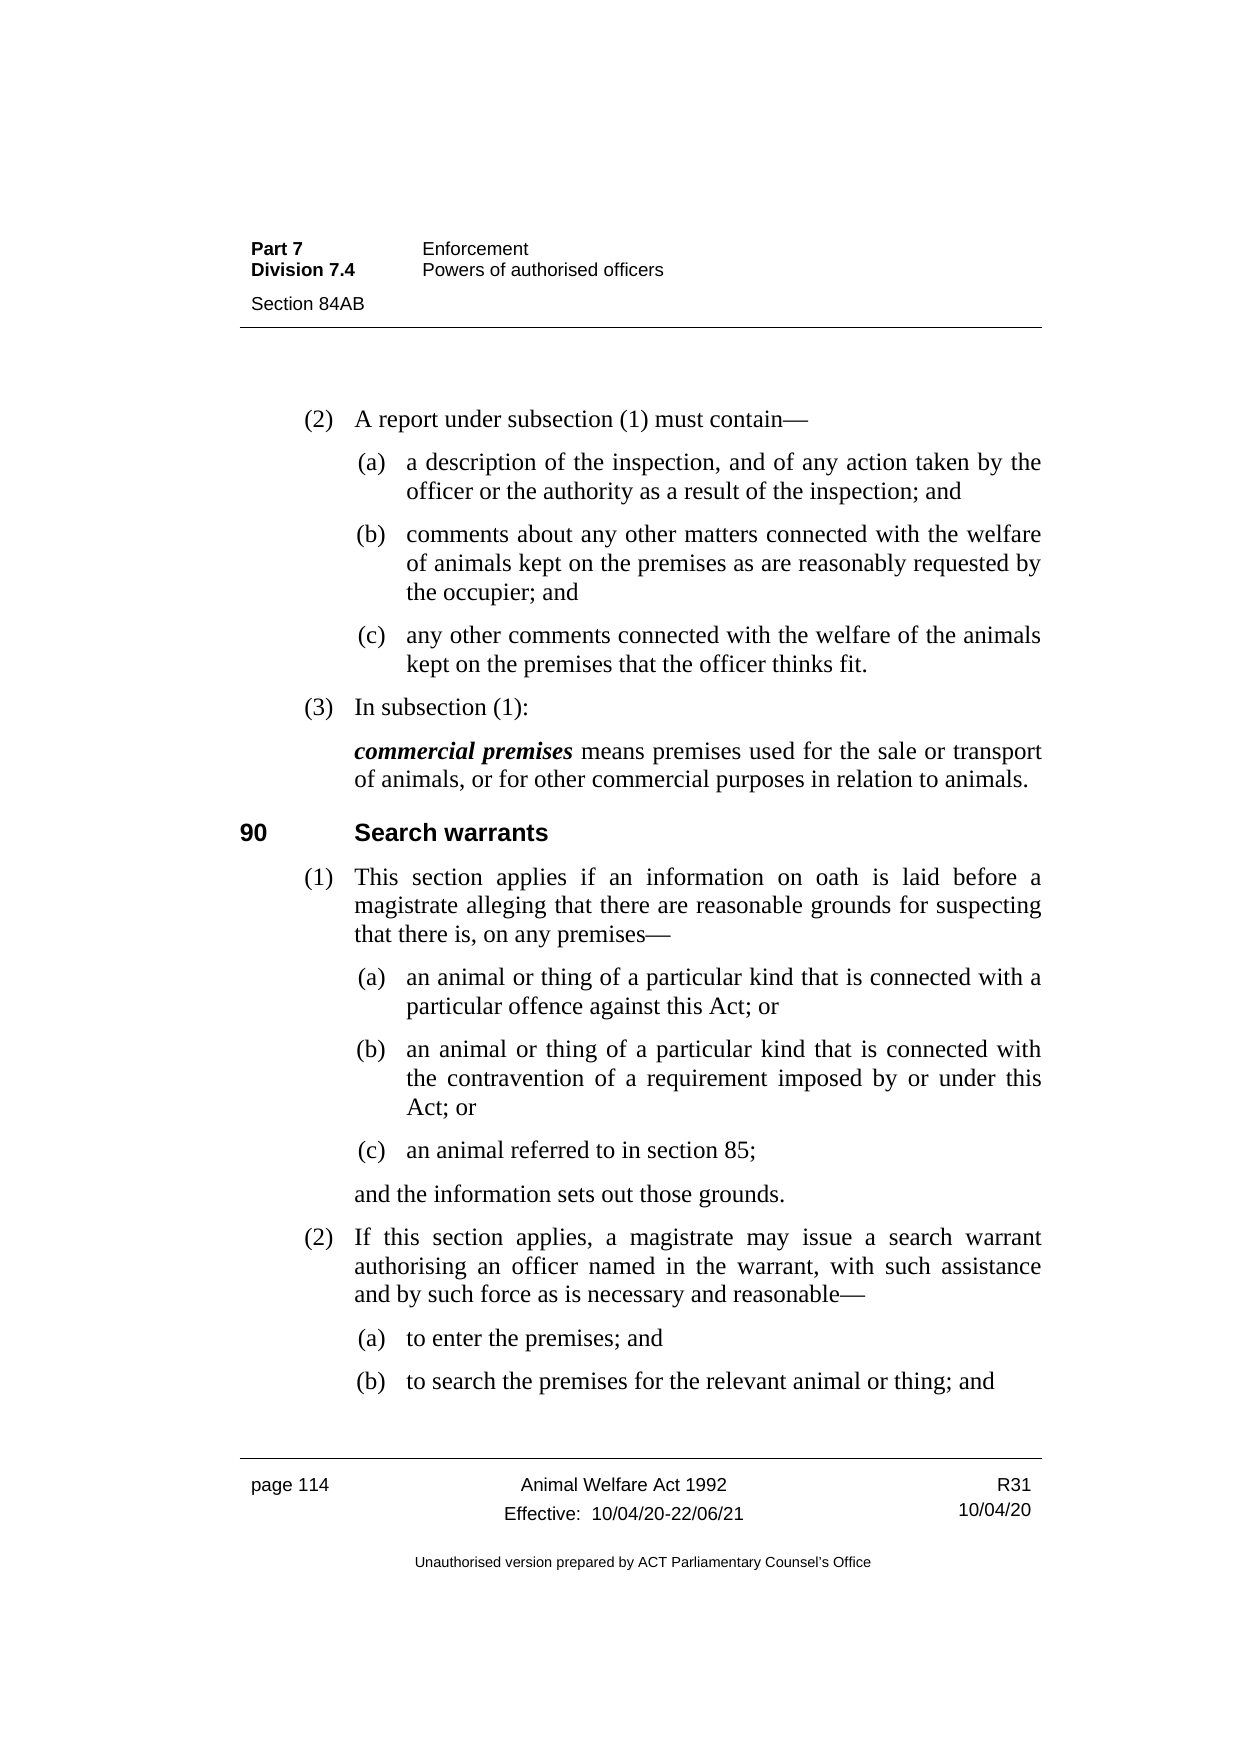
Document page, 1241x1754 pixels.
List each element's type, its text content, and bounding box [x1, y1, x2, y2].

text 90 Search warrants [239, 818, 1042, 847]
text (b) to search the premises for the relevant animal or thing; and [239, 1366, 1042, 1395]
text (a) a description of the inspection, and of any action taken by the officer or the authority as a result of the inspection; and [239, 447, 1042, 505]
text (a) to enter the premises; and [239, 1323, 1042, 1352]
text (c) an animal referred to in section 85; [239, 1135, 1042, 1164]
text (3) In subsection (1): [239, 692, 1042, 721]
text (1) This section applies if an information on oath is laid before a magistrate alleging that there are reasonable grounds for suspecting that there is, on any premises— [239, 862, 1042, 948]
text (2) If this section applies, a magistrate may issue a search warrant authorising an officer named in the warrant, with such assistance and by such force as is necessary and reasonable— [239, 1222, 1042, 1308]
text (c) any other comments connected with the welfare of the animals kept on the premises that the officer thinks fit. [239, 620, 1042, 678]
text (b) comments about any other matters connected with the welfare of animals kept on the premises as are reasonably requested by the occupier; and [239, 519, 1042, 606]
text commercial premises means premises used for the sale or transport of animals, or for other commercial purposes in relation to animals. [354, 736, 1042, 793]
text (b) an animal or thing of a particular kind that is connected with the contravention of a requirement imposed by or under this Act; or [239, 1034, 1042, 1121]
text (a) an animal or thing of a particular kind that is connected with a particular offence against this Act; or [239, 962, 1042, 1020]
text (2) A report under subsection (1) must contain— [239, 404, 1042, 433]
text and the information sets out those grounds. [354, 1179, 1042, 1207]
